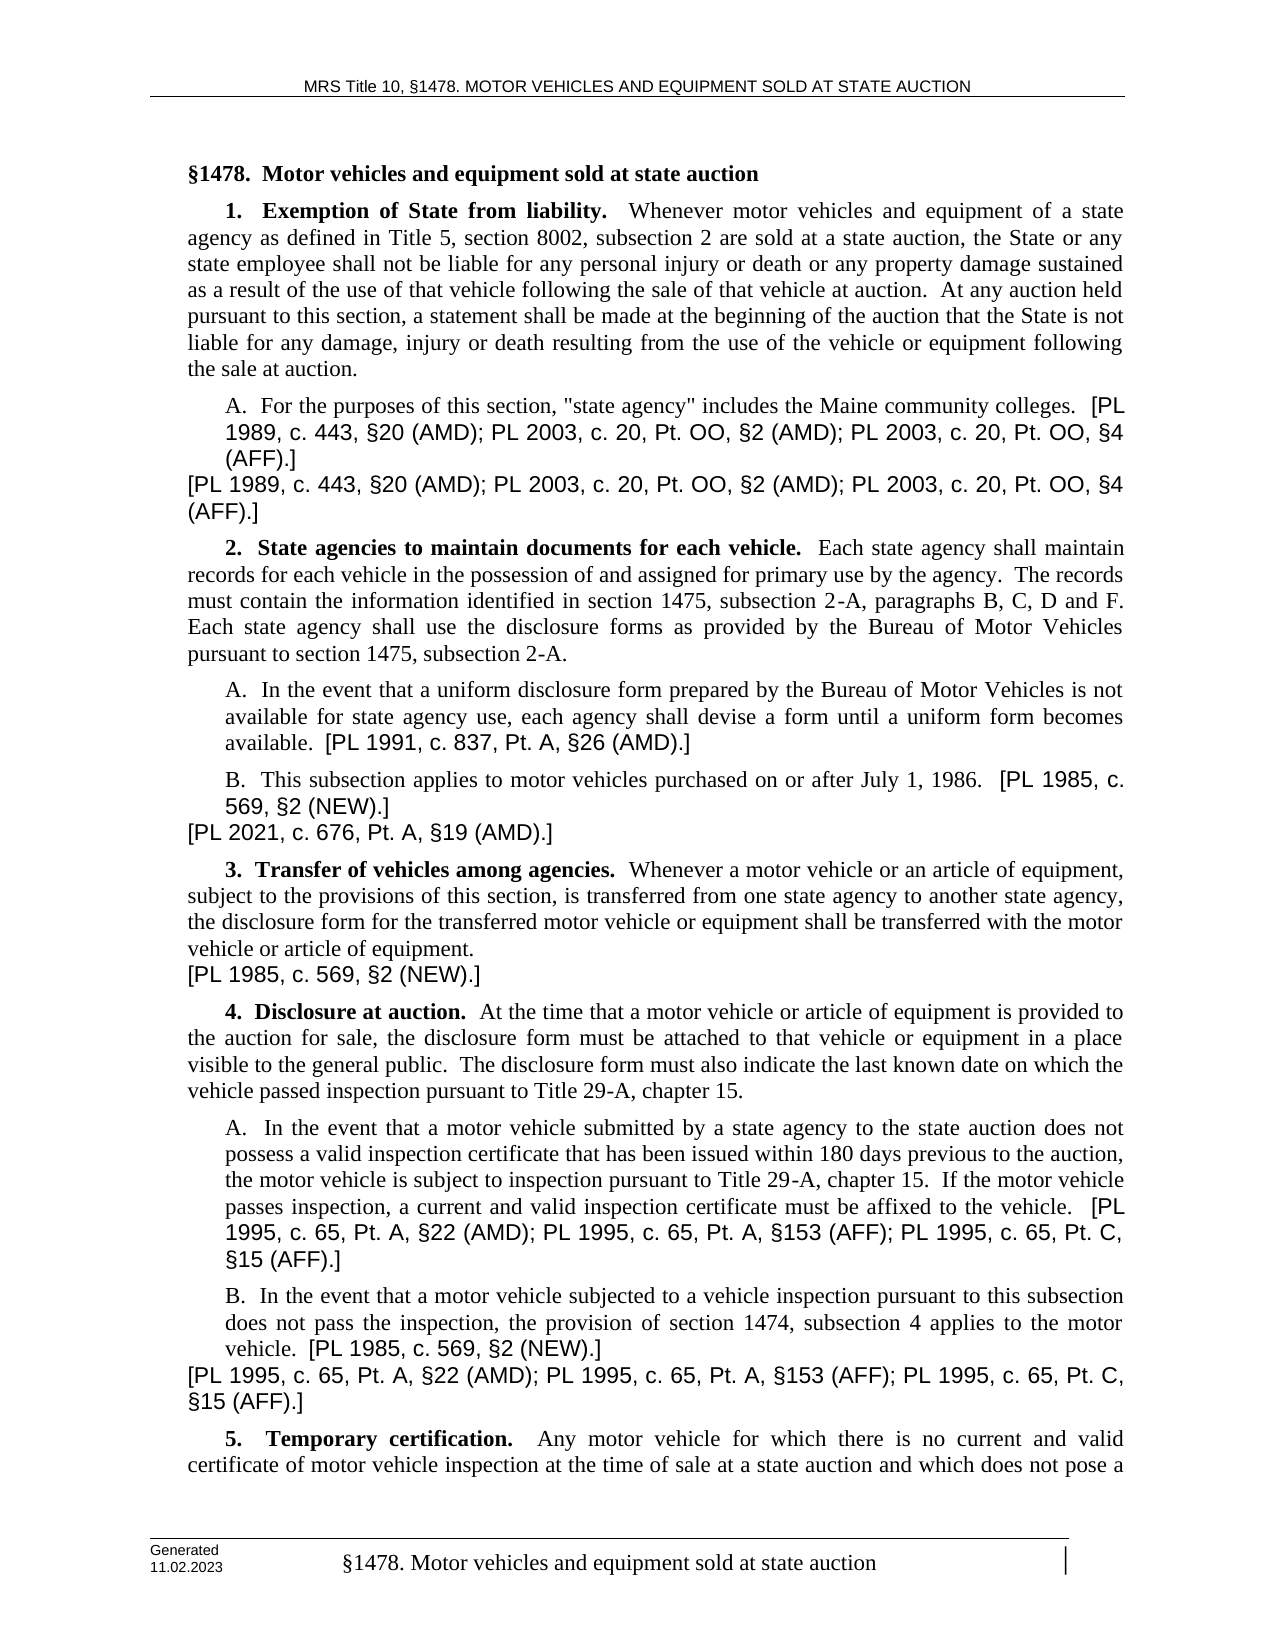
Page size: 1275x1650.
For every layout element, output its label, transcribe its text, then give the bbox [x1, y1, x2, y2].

text B. In the event that a motor vehicle subjected to a vehicle inspection pursuant to this subsection does not pass the inspection, the provision of section 1474, subsection 4 applies to the motor vehicle. [PL 1985, c. 569, §2 (NEW).] [225, 1282, 1125, 1362]
text A. For the purposes of this section, "state agency" includes the Maine community colleges. [PL 1989, c. 443, §20 (AMD); PL 2003, c. 20, Pt. OO, §2 (AMD); PL 2003, c. 20, Pt. OO, §4 (AFF).] [225, 392, 1125, 471]
text 1. Exemption of State from liability. Whenever motor vehicles and equipment of a state agency as defined in Title 5, section 8002, subsection 2 are sold at a state auction, the State or any state employee shall not be liable for any personal injury or death or any property damage sustained as a result of the use of that vehicle following the sale of that vehicle at auction. At any auction held pursuant to this section, a statement shall be made at the beginning of the auction that the State is not liable for any damage, injury or death resulting from the use of the vehicle or equipment following the sale at auction. [187, 197, 1125, 382]
text B. This subsection applies to motor vehicles purchased on or after July 1, 1986. [PL 1985, c. 569, §2 (NEW).] [225, 766, 1125, 819]
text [187, 1425, 1125, 1477]
text 4. Disclosure at auction. At the time that a motor vehicle or article of equipment is provided to the auction for sale, the disclosure form must be attached to that vehicle or equipment in a place visible to the general public. The disclosure form must also indicate the last known date on which the vehicle passed inspection pursuant to Title 29‑A, chapter 15. [187, 998, 1125, 1103]
text 2. State agencies to maintain documents for each vehicle. Each state agency shall maintain records for each vehicle in the possession of and assigned for primary use by the agency. The records must contain the information identified in section 1475, subsection 2‑A, paragraphs B, C, D and F. Each state agency shall use the disclosure forms as provided by the Bureau of Motor Vehicles pursuant to section 1475, subsection 2‑A. [187, 534, 1125, 666]
text A. In the event that a motor vehicle submitted by a state agency to the state auction does not possess a valid inspection certificate that has been issued within 180 days previous to the auction, the motor vehicle is subject to inspection pursuant to Title 29‑A, chapter 15. If the motor vehicle passes inspection, a current and valid inspection certificate must be affixed to the vehicle. [PL 1995, c. 65, Pt. A, §22 (AMD); PL 1995, c. 65, Pt. A, §153 (AFF); PL 1995, c. 65, Pt. C, §15 (AFF).] [225, 1114, 1125, 1272]
text [PL 1989, c. 443, §20 (AMD); PL 2003, c. 20, Pt. OO, §2 (AMD); PL 2003, c. 20, Pt. OO, §4 (AFF).] [187, 471, 1125, 524]
text [PL 1995, c. 65, Pt. A, §22 (AMD); PL 1995, c. 65, Pt. A, §153 (AFF); PL 1995, c. 65, Pt. C, §15 (AFF).] [187, 1362, 1125, 1414]
text [PL 1985, c. 569, §2 (NEW).] [187, 961, 1125, 987]
text 3. Transfer of vehicles among agencies. Whenever a motor vehicle or an article of equipment, subject to the provisions of this section, is transferred from one state agency to another state agency, the disclosure form for the transferred motor vehicle or equipment shall be transferred with the motor vehicle or article of equipment. [187, 856, 1125, 961]
text §1478. Motor vehicles and equipment sold at state auction [187, 160, 1125, 187]
text [PL 2021, c. 676, Pt. A, §19 (AMD).] [187, 819, 1125, 845]
text A. In the event that a uniform disclosure form prepared by the Bureau of Motor Vehicles is not available for state agency use, each agency shall devise a form until a uniform form becomes available. [PL 1991, c. 837, Pt. A, §26 (AMD).] [225, 677, 1125, 756]
